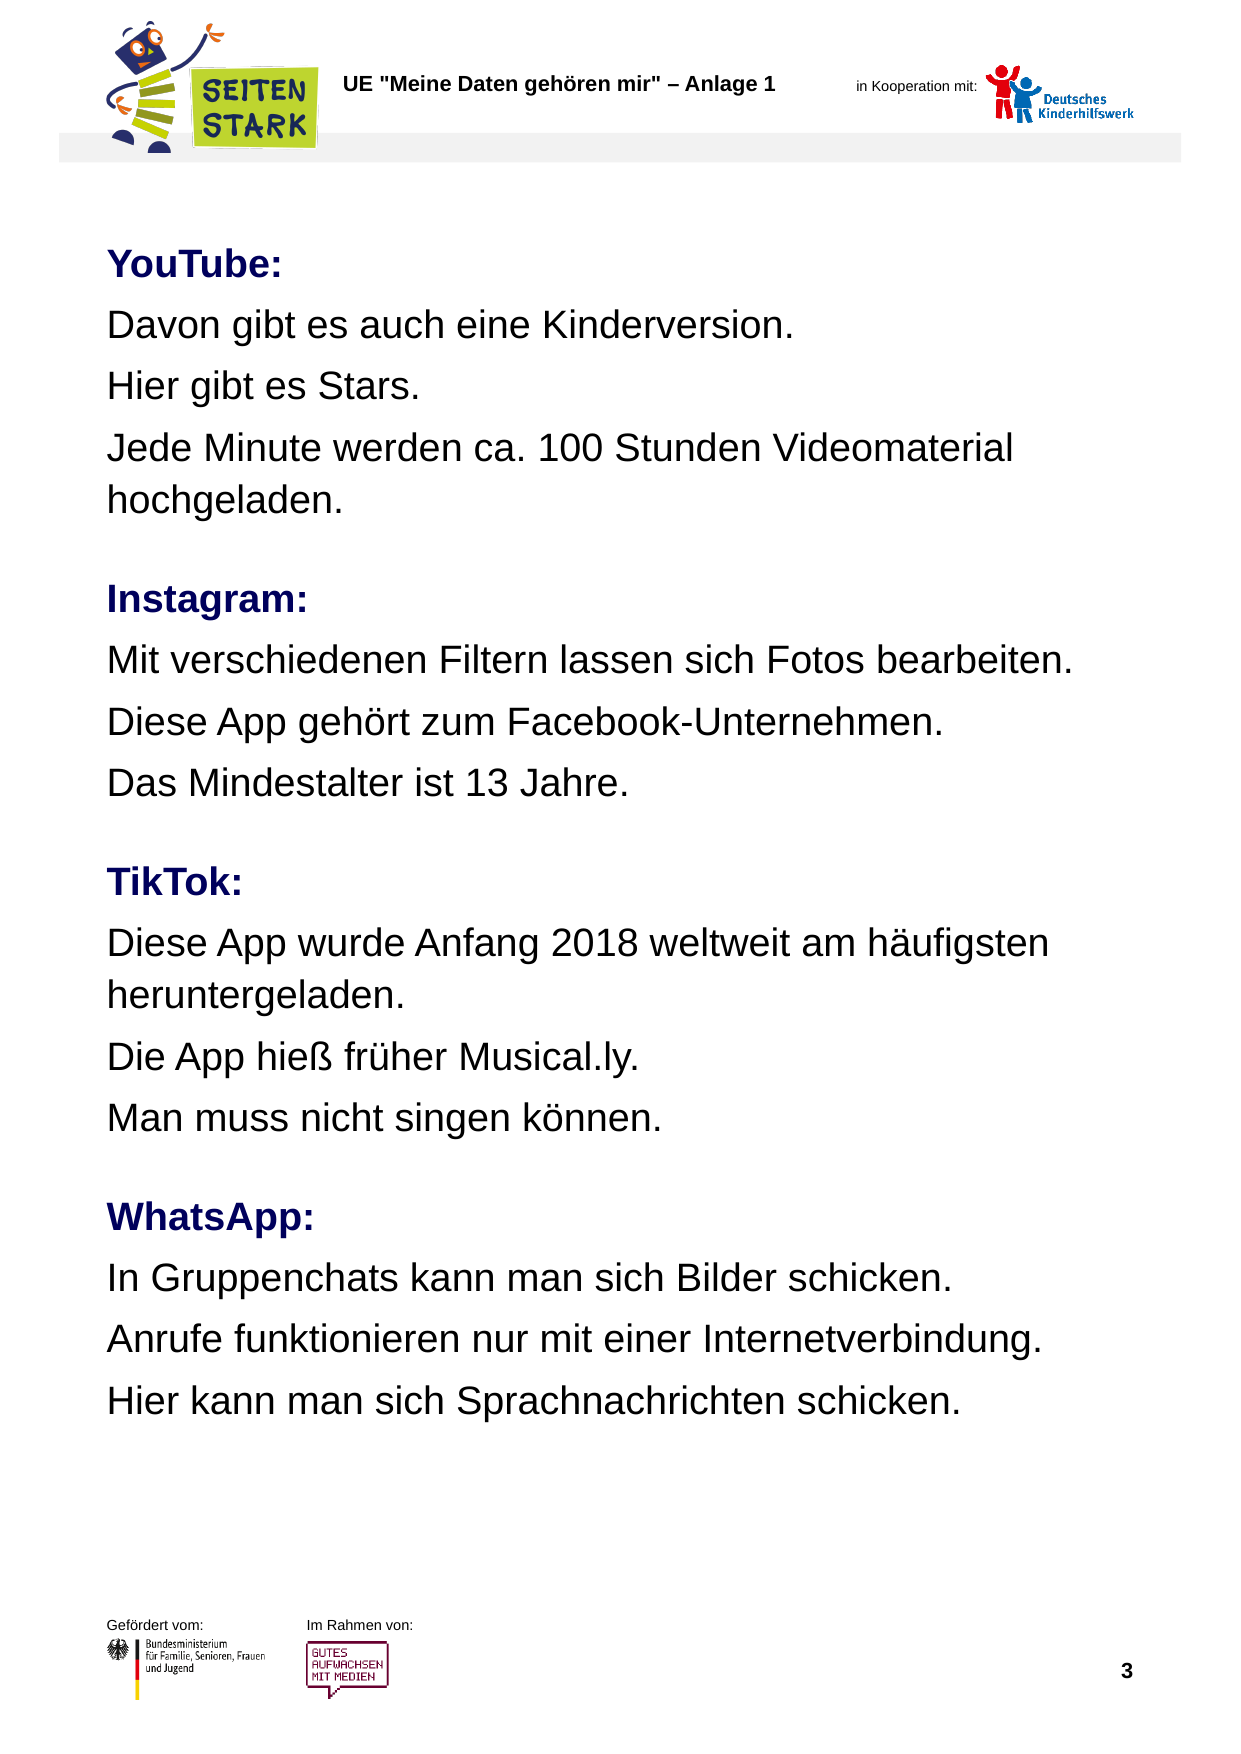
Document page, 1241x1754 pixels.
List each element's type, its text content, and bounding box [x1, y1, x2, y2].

text Jede Minute werden ca. 100 Stunden Videomaterial hochgeladen. [106, 424, 1134, 522]
text YouTube: [106, 240, 1134, 286]
text Diese App gehört zum Facebook-Unternehmen. [106, 698, 1134, 743]
picture [106, 1638, 265, 1700]
text Das Mindestalter ist 13 Jahre. [106, 759, 1134, 804]
text Hier kann man sich Sprachnachrichten schicken. [106, 1377, 1134, 1423]
text Mit verschiedenen Filtern lassen sich Fotos bearbeiten. [106, 636, 1134, 682]
text Man muss nicht singen können. [106, 1094, 1134, 1140]
picture [306, 1641, 389, 1699]
text In Gruppenchats kann man sich Bilder schicken. [106, 1254, 1134, 1300]
text WhatsApp: [106, 1193, 1134, 1239]
text TikTok: [106, 858, 1134, 904]
text Hier gibt es Stars. [106, 362, 1134, 408]
text Davon gibt es auch eine Kinderversion. [106, 301, 1134, 347]
picture [985, 65, 1134, 123]
text Die App hieß früher Musical.ly. [106, 1033, 1134, 1078]
text Diese App wurde Anfang 2018 weltweit am häufigsten heruntergeladen. [106, 919, 1134, 1017]
picture [106, 21, 320, 153]
text Anrufe funktionieren nur mit einer Internetverbindung. [106, 1316, 1134, 1361]
text Instagram: [106, 575, 1134, 621]
